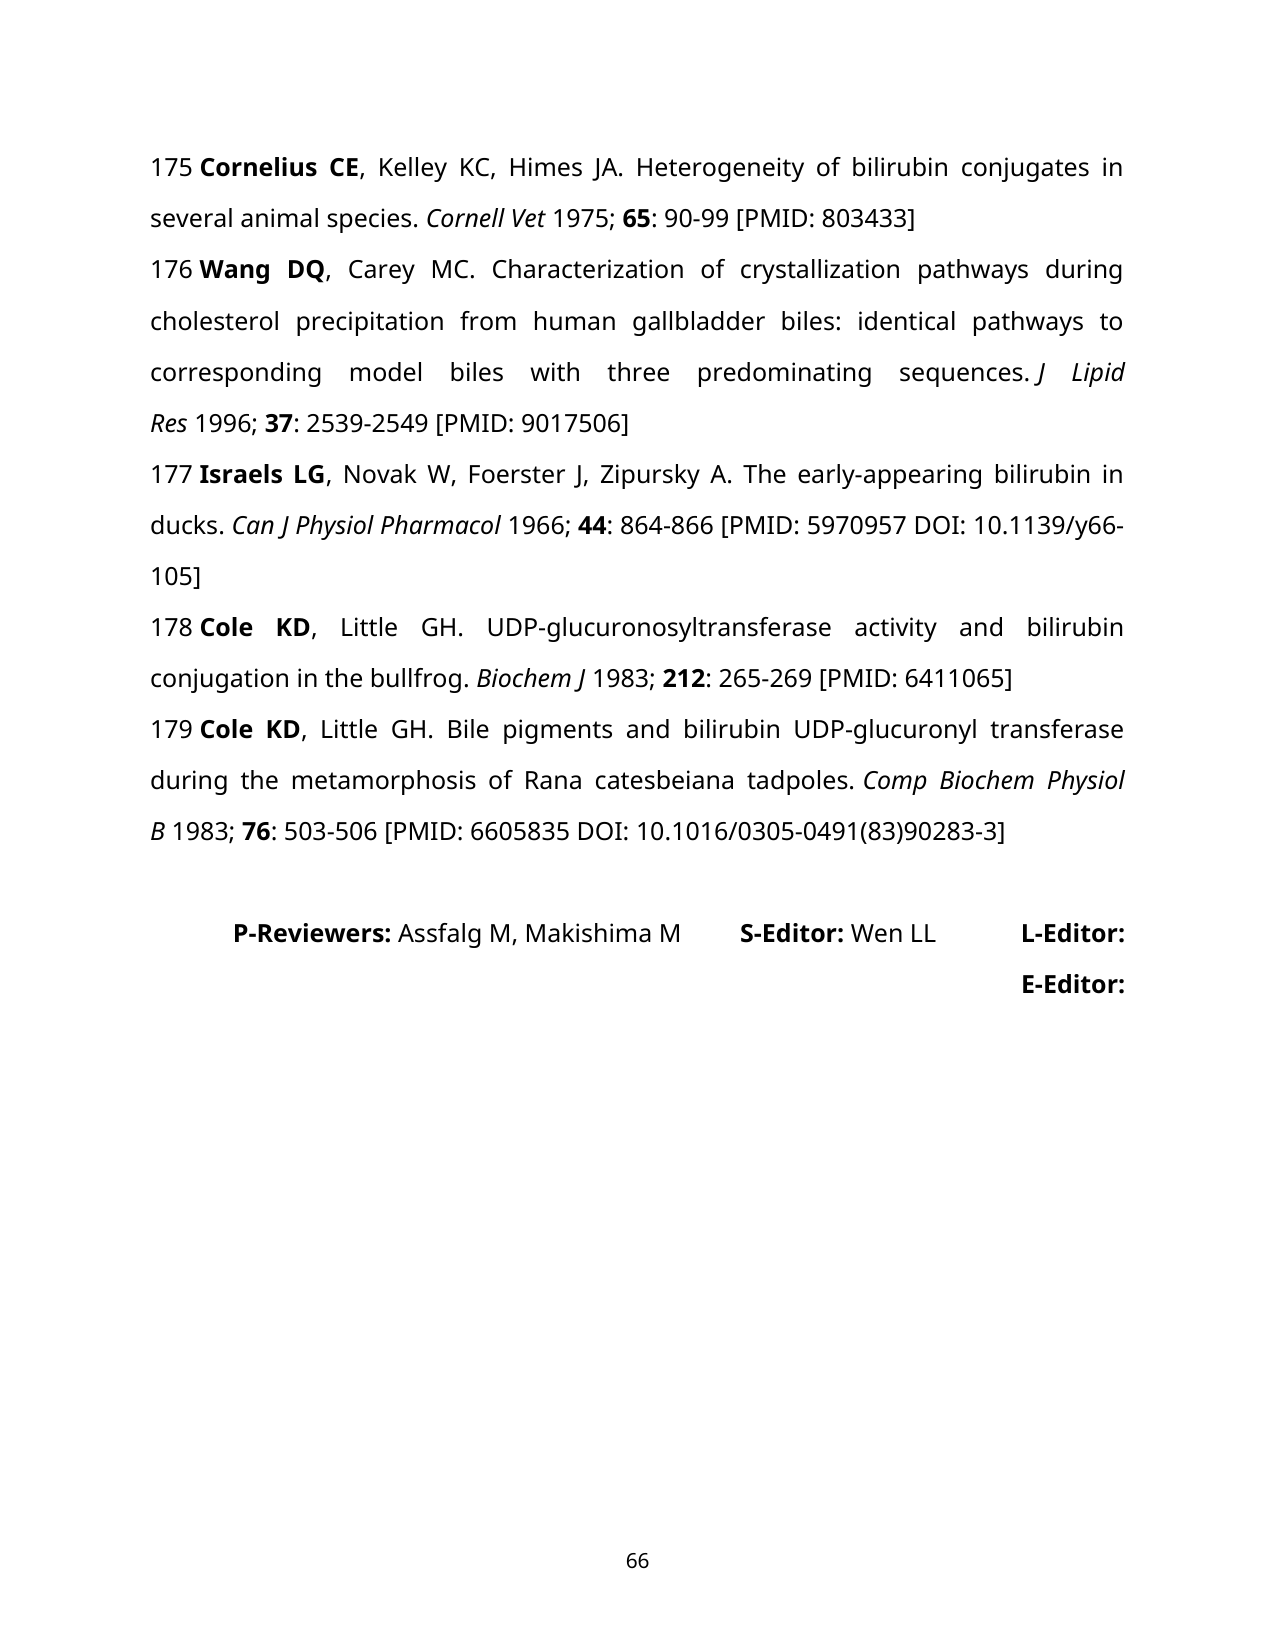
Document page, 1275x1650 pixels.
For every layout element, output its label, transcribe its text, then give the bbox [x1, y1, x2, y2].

text 175 Cornelius CE, Kelley KC, Himes JA. Heterogeneity of bilirubin conjugates in several animal species. Cornell Vet 1975; 65: 90-99 [PMID: 803433] [150, 150, 1125, 235]
text 176 Wang DQ, Carey MC. Characterization of crystallization pathways during cholesterol precipitation from human gallbladder biles: identical pathways to corresponding model biles with three predominating sequences. J Lipid Res 1996; 37: 2539-2549 [PMID: 9017506] [150, 252, 1125, 439]
text 179 Cole KD, Little GH. Bile pigments and bilirubin UDP-glucuronyl transferase during the metamorphosis of Rana catesbeiana tadpoles. Comp Biochem Physiol B 1983; 76: 503-506 [PMID: 6605835 DOI: 10.1016/0305-0491(83)90283-3] [150, 711, 1125, 848]
text 178 Cole KD, Little GH. UDP-glucuronosyltransferase activity and bilirubin conjugation in the bullfrog. Biochem J 1983; 212: 265-269 [PMID: 6411065] [150, 609, 1125, 694]
text 177 Israels LG, Novak W, Foerster J, Zipursky A. The early-appearing bilirubin in ducks. Can J Physiol Pharmacol 1966; 44: 864-866 [PMID: 5970957 DOI: 10.1139/y66-105] [150, 456, 1125, 592]
text P-Reviewers: Assfalg M, Makishima M S-Editor: Wen LL L-Editor: E-Editor: [150, 916, 1125, 1001]
